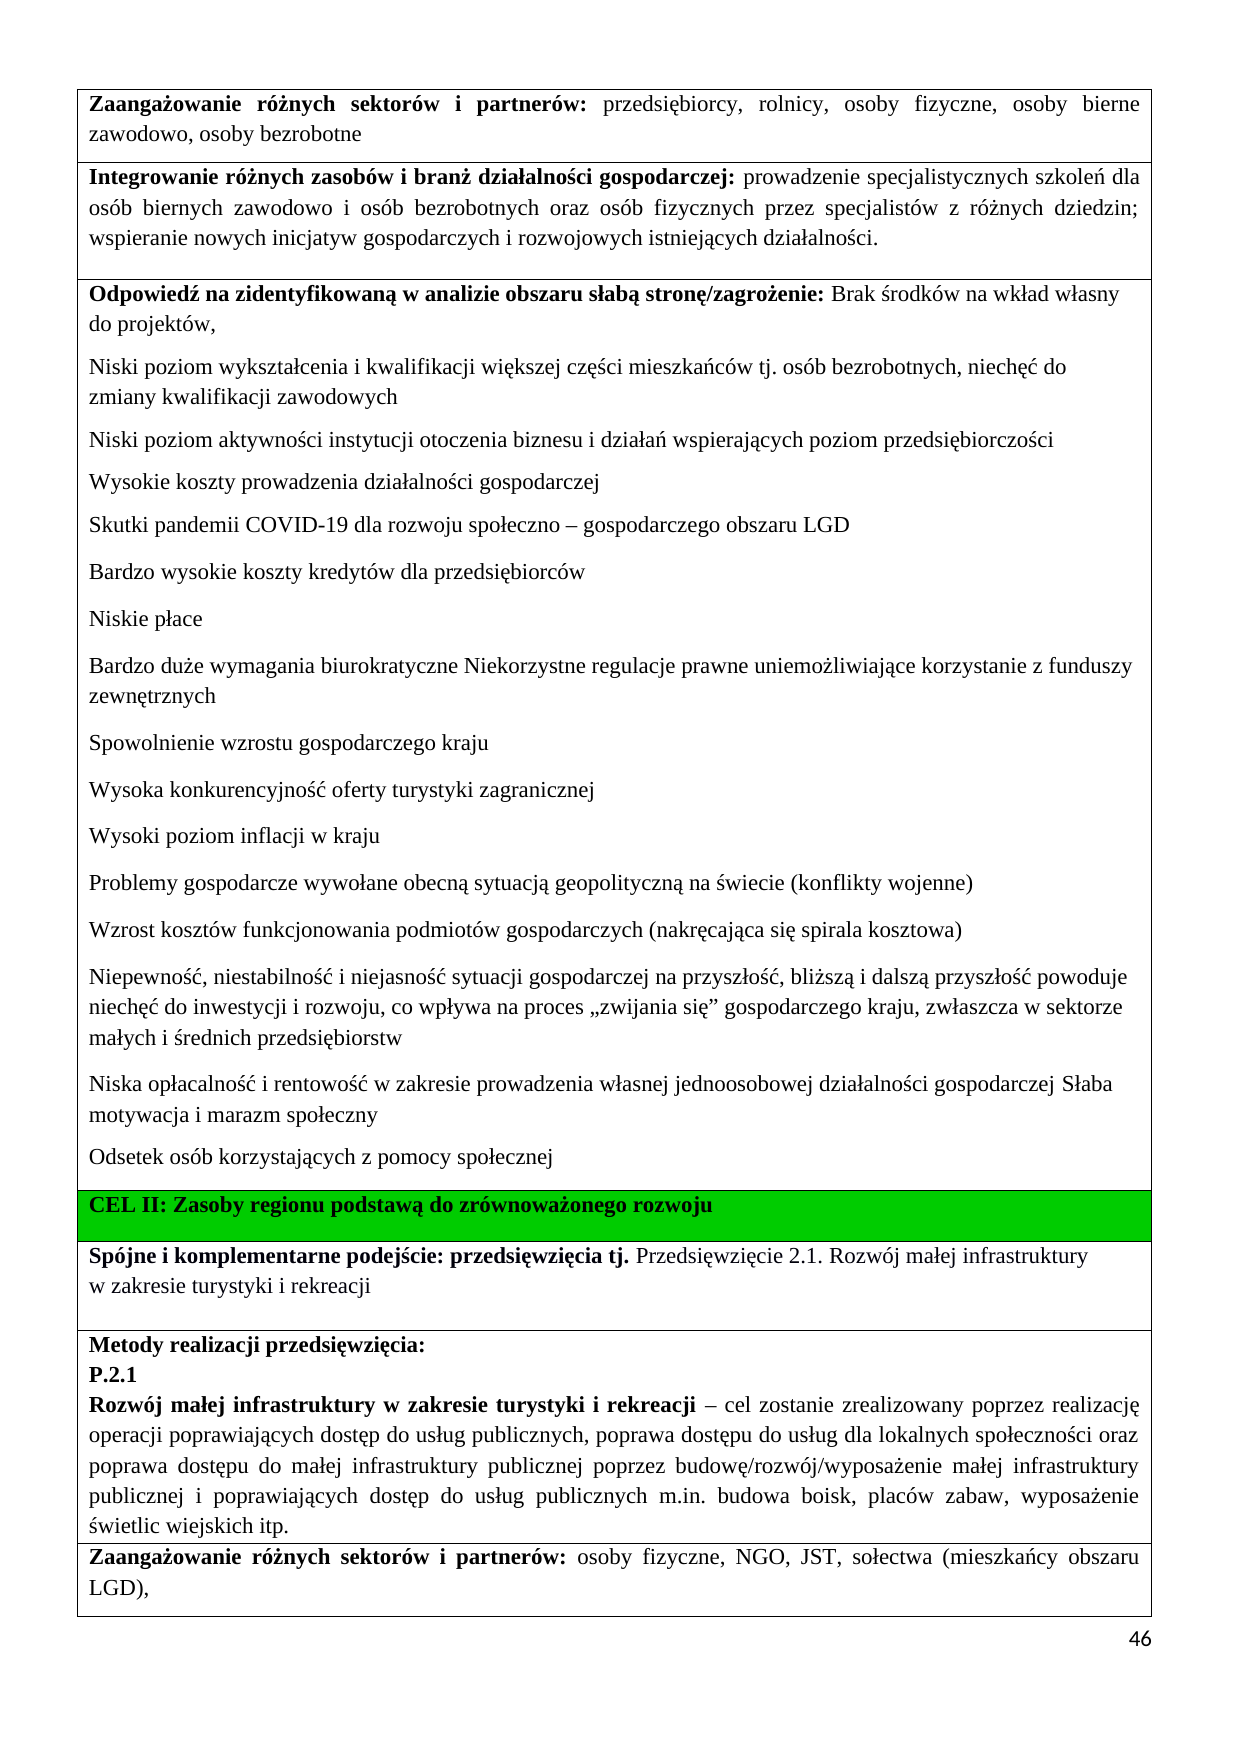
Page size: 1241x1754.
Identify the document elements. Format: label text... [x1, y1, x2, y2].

table_cell Metody realizacji przedsięwzięcia: P.2.1 Rozwój małej infrastruktury w zakresie turystyki i rekreacji – cel zostanie zrealizowany poprzez realizację operacji poprawiających dostęp do usług publicznych, poprawa dostępu do usług dla lokalnych społeczności oraz poprawa dostępu do małej infrastruktury publicznej poprzez budowę/rozwój/wyposażenie małej infrastruktury publicznej i poprawiających dostęp do usług publicznych m.in. budowa boisk, placów zabaw, wyposażenie świetlic wiejskich itp. [78, 1331, 1151, 1542]
table_cell CEL II: Zasoby regionu podstawą do zrównoważonego rozwoju [78, 1191, 1151, 1241]
table_cell Zaangażowanie różnych sektorów i partnerów: przedsiębiorcy, rolnicy, osoby fizyczne, osoby bierne zawodowo, osoby bezrobotne [78, 90, 1151, 162]
table_cell Zaangażowanie różnych sektorów i partnerów: osoby fizyczne, NGO, JST, sołectwa (mieszkańcy obszaru LGD), [78, 1544, 1151, 1616]
table_cell Integrowanie różnych zasobów i branż działalności gospodarczej: prowadzenie specjalistycznych szkoleń dla osób biernych zawodowo i osób bezrobotnych oraz osób fizycznych przez specjalistów z różnych dziedzin; wspieranie nowych inicjatyw gospodarczych i rozwojowych istniejących działalności. [78, 163, 1151, 279]
table_cell Spójne i komplementarne podejście: przedsięwzięcia tj. Przedsięwzięcie 2.1. Rozwój małej infrastruktury w zakresie turystyki i rekreacji [78, 1242, 1151, 1330]
table_cell Odpowiedź na zidentyfikowaną w analizie obszaru słabą stronę/zagrożenie: Brak środków na wkład własny do projektów, Niski poziom wykształcenia i kwalifikacji większej części mieszkańców tj. osób bezrobotnych, niechęć do zmiany kwalifikacji zawodowych Niski poziom aktywności instytucji otoczenia biznesu i działań wspierających poziom przedsiębiorczości Wysokie koszty prowadzenia działalności gospodarczej Skutki pandemii COVID-19 dla rozwoju społeczno – gospodarczego obszaru LGD Bardzo wysokie koszty kredytów dla przedsiębiorców Niskie płace Bardzo duże wymagania biurokratyczne Niekorzystne regulacje prawne uniemożliwiające korzystanie z funduszy zewnętrznych Spowolnienie wzrostu gospodarczego kraju Wysoka konkurencyjność oferty turystyki zagranicznej Wysoki poziom inflacji w kraju Problemy gospodarcze wywołane obecną sytuacją geopolityczną na świecie (konflikty wojenne) Wzrost kosztów funkcjonowania podmiotów gospodarczych (nakręcająca się spirala kosztowa) Niepewność, niestabilność i niejasność sytuacji gospodarczej na przyszłość, bliższą i dalszą przyszłość powoduje niechęć do inwestycji i rozwoju, co wpływa na proces „zwijania się” gospodarczego kraju, zwłaszcza w sektorze małych i średnich przedsiębiorstw Niska opłacalność i rentowość w zakresie prowadzenia własnej jednoosobowej działalności gospodarczej Słaba motywacja i marazm społeczny Odsetek osób korzystających z pomocy społecznej [78, 280, 1151, 1190]
